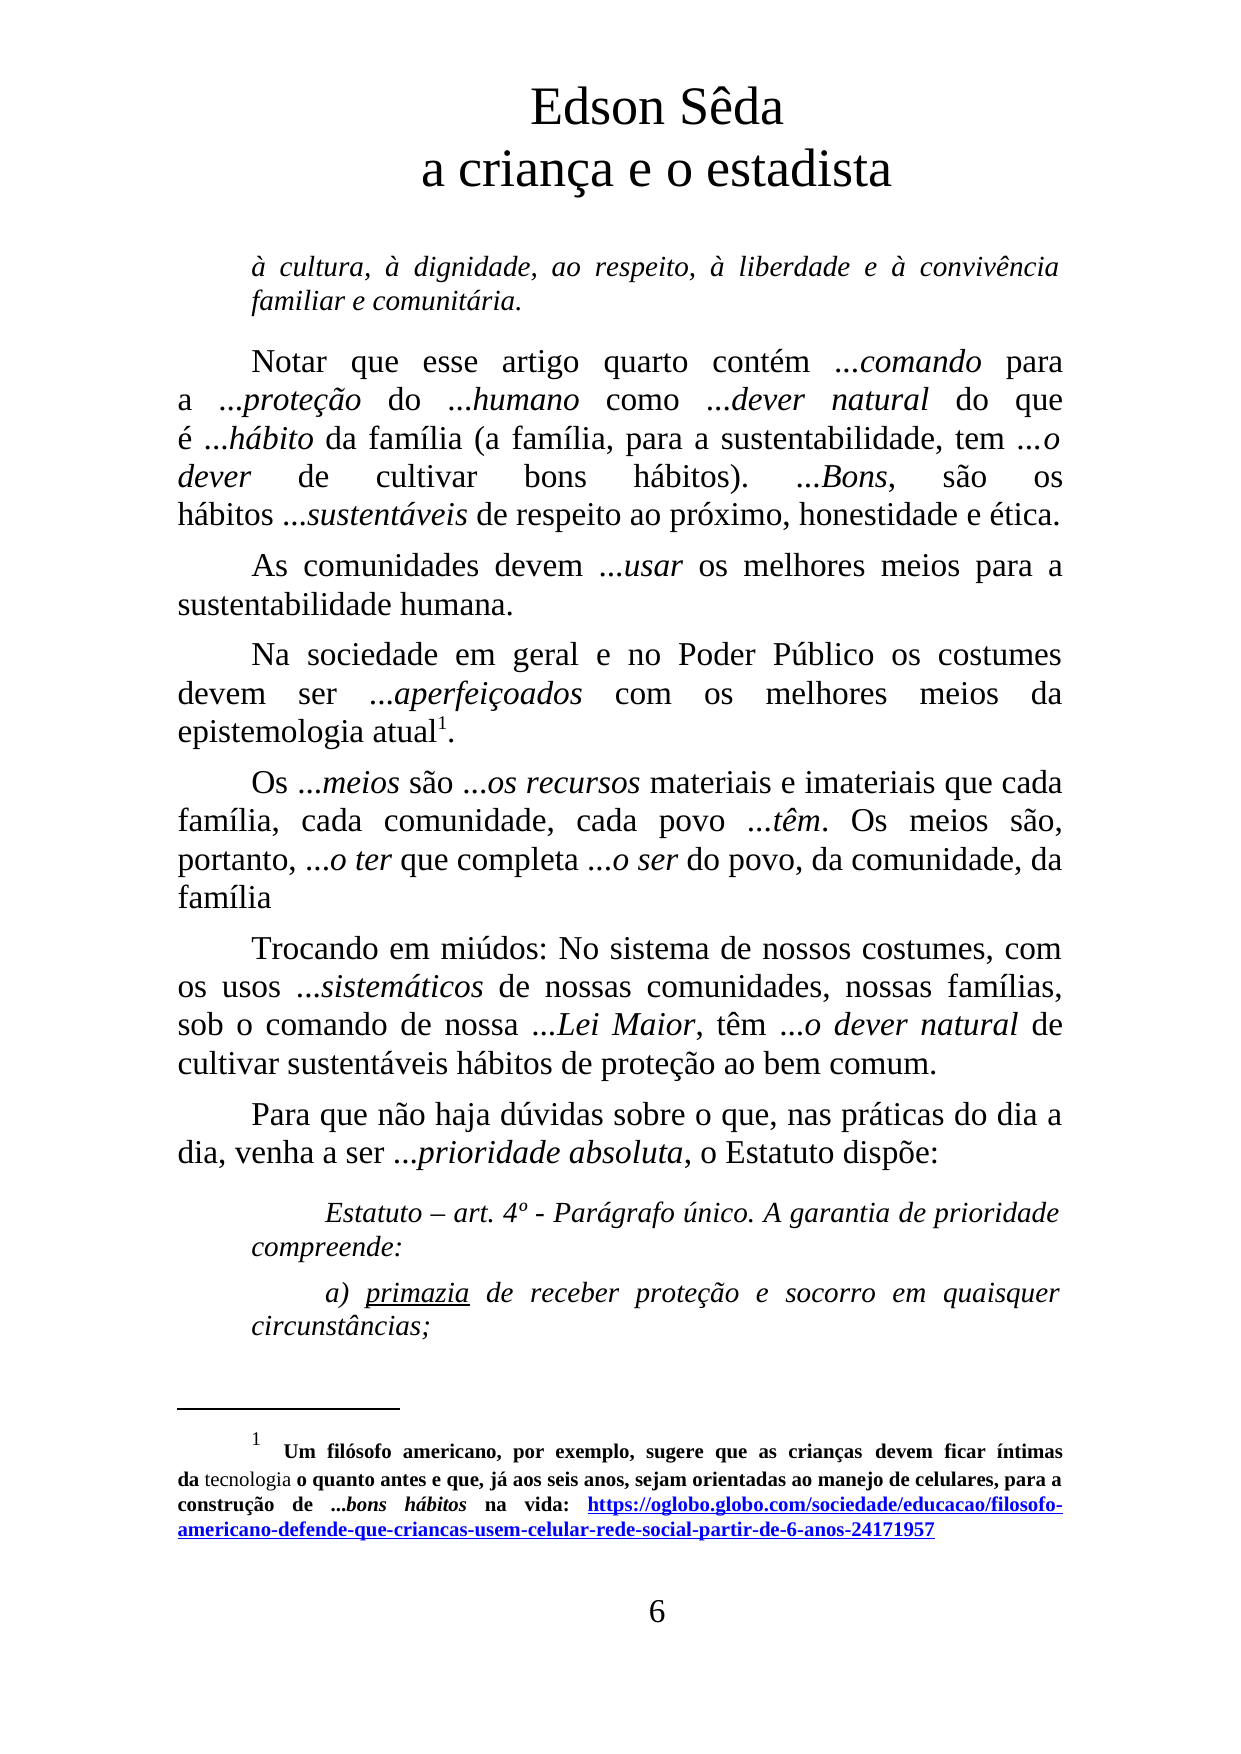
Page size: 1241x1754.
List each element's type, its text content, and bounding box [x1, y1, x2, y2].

text Notar que esse artigo quarto contém ...comando para a ...proteção do ...humano como ...dever natural do que é ...hábito da família (a família, para a sustentabilidade, tem ...o dever de cultivar bons hábitos). ...Bons, são os hábitos ...sustentáveis de respeito ao próximo, honestidade e ética. [177, 341, 1063, 533]
text a) primazia de receber proteção e socorro em quaisquer circunstâncias; [251, 1275, 1063, 1342]
text Na sociedade em geral e no Poder Público os costumes devem ser ...aperfeiçoados com os melhores meios da epistemologia atual. [177, 634, 1063, 749]
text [251, 249, 1063, 316]
text Trocando em miúdos: No sistema de nossos costumes, com os usos ...sistemáticos de nossas comunidades, nossas famílias, sob o comando de nossa ...Lei Maior, têm ...o dever natural de cultivar sustentáveis hábitos de proteção ao bem comum. [177, 928, 1063, 1081]
text Os ...meios são ...os recursos materiais e imateriais que cada família, cada comunidade, cada povo ...têm. Os meios são, portanto, ...o ter que completa ...o ser do povo, da comunidade, da família [177, 762, 1063, 915]
text Para que não haja dúvidas sobre o que, nas práticas do dia a dia, venha a ser ...prioridade absoluta, o Estatuto dispõe: [177, 1094, 1063, 1170]
text Estatuto – art. 4º - Parágrafo único. A garantia de prioridade compreende: [251, 1195, 1063, 1262]
text As comunidades devem ...usar os melhores meios para a sustentabilidade humana. [177, 545, 1063, 622]
